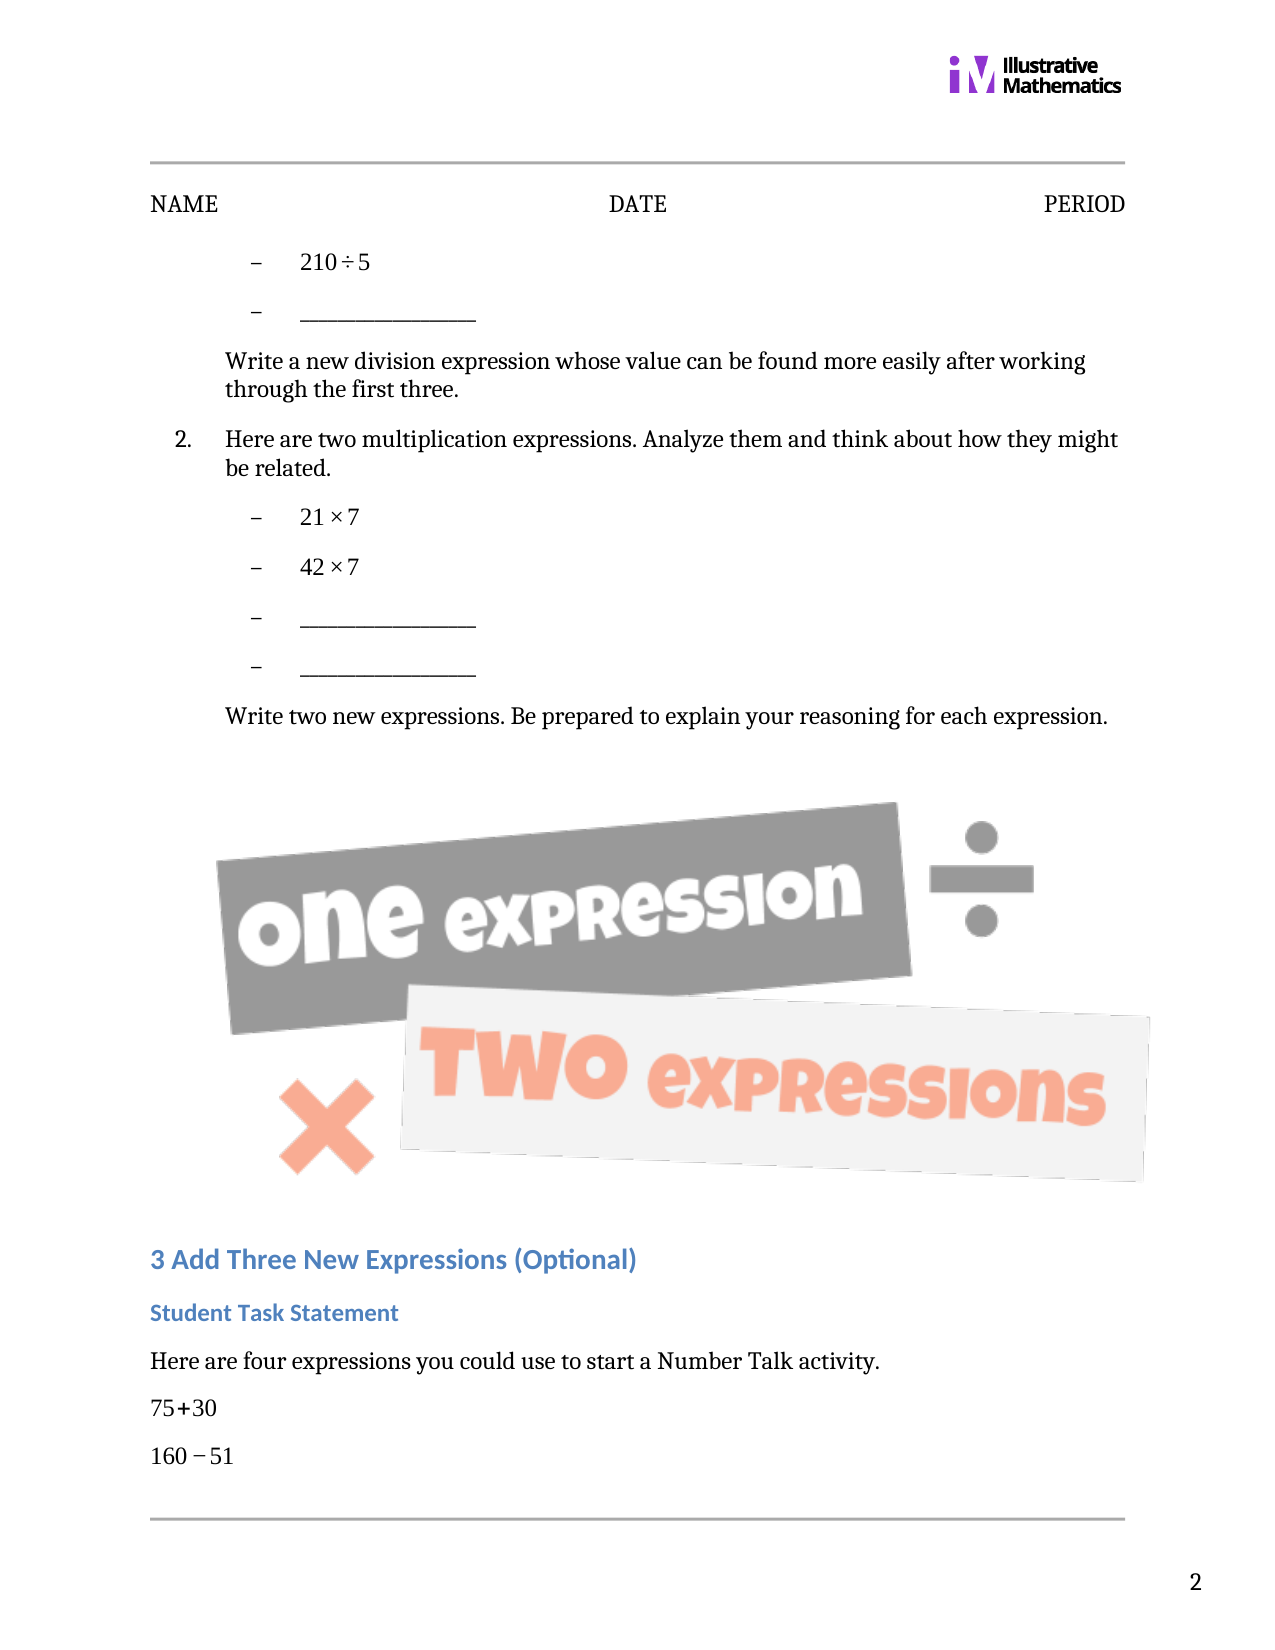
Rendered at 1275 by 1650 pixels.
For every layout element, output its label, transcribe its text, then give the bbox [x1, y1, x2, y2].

list Write a new division expression whose value can be found more easily after working through the first three. [175, 347, 1125, 404]
picture [949, 55, 1121, 93]
list ___________________ [250, 297, 1125, 326]
subtitle Student Task Statement [150, 1298, 1125, 1328]
picture [193, 780, 1169, 1221]
list Here are two multiplication expressions. Analyze them and think about how they might be related. [175, 425, 1125, 482]
subtitle 3 Add Three New Expressions (Optional) [150, 1241, 1125, 1277]
list ___________________ [250, 652, 1125, 681]
text Here are four expressions you could use to start a Number Talk activity. [150, 1347, 1125, 1376]
list ___________________ [250, 602, 1125, 631]
list Write two new expressions. Be prepared to explain your reasoning for each expression. [175, 702, 1125, 730]
